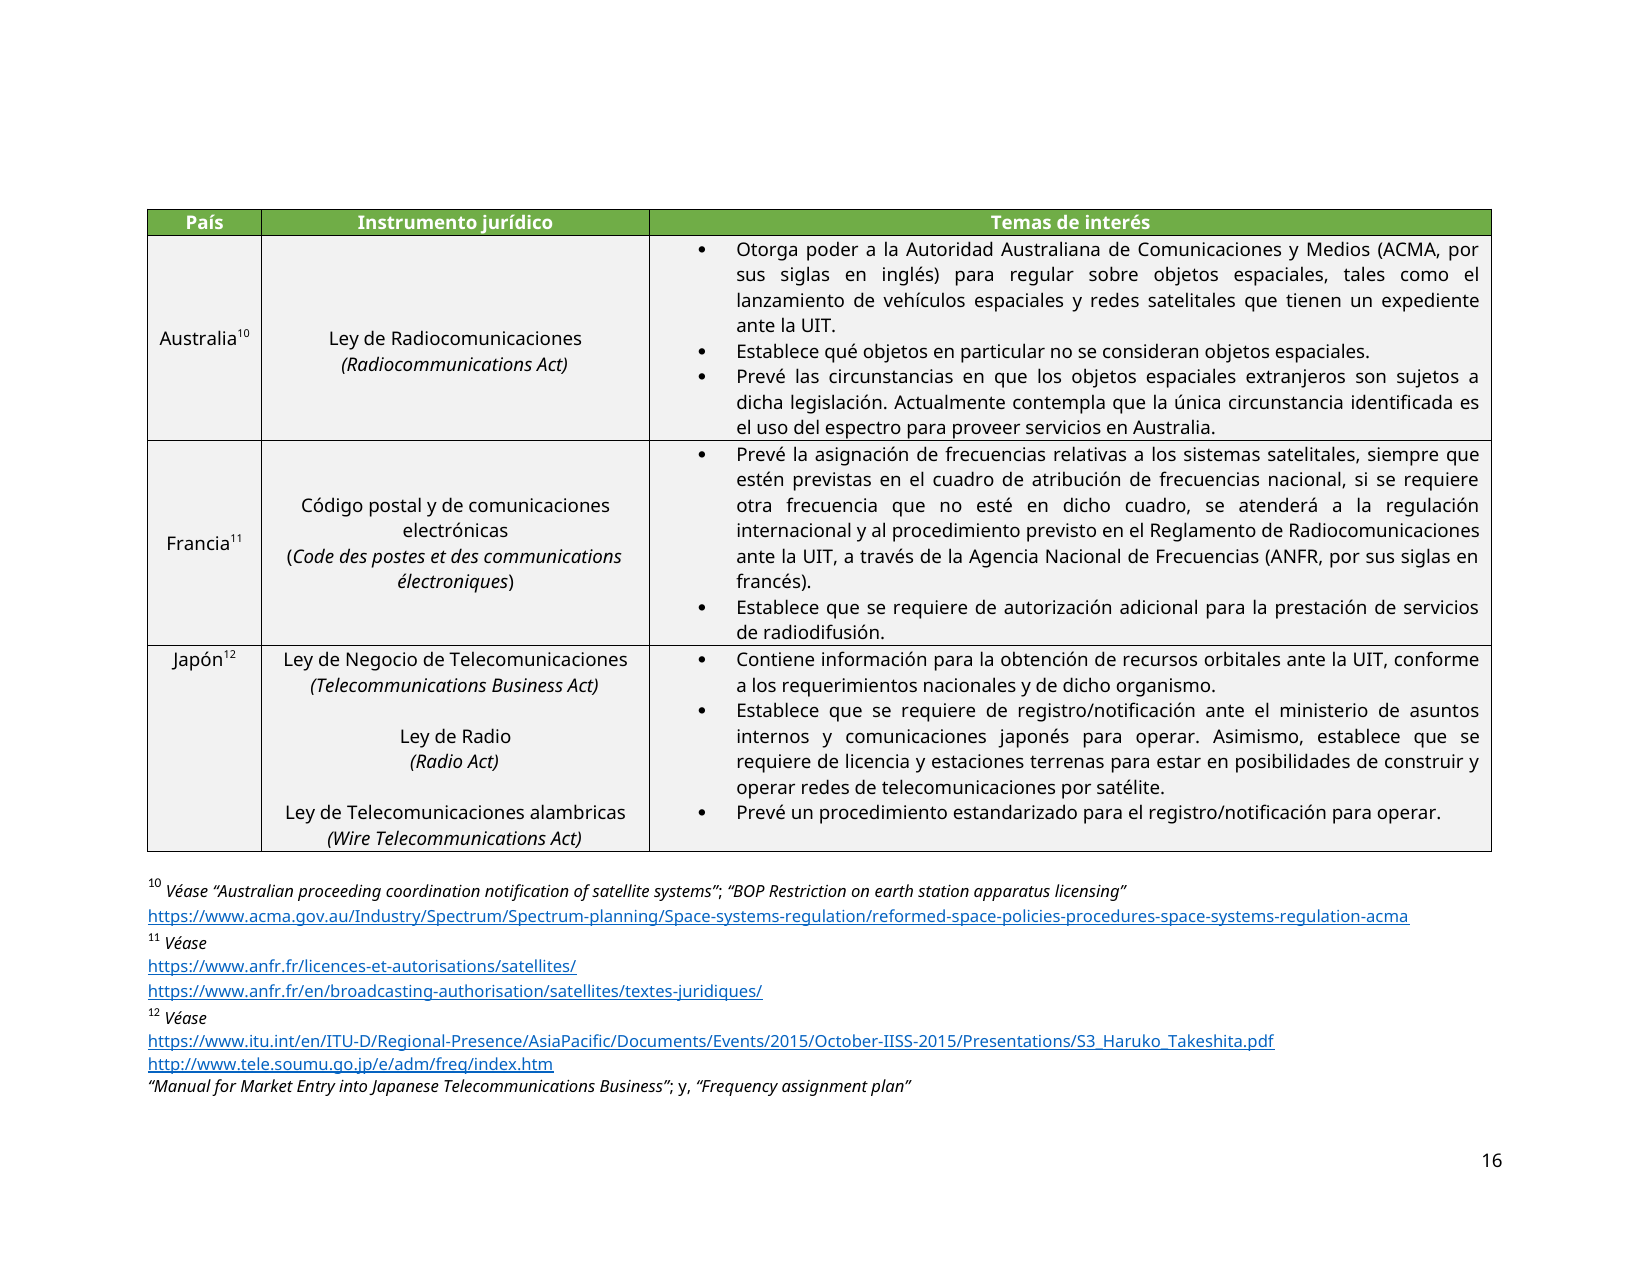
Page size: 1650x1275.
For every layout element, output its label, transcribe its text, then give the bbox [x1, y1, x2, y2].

table_cell Francia [148, 441, 261, 645]
table_header Temas de interés [650, 210, 1491, 235]
table_cell Código postal y de comunicaciones electrónicas (Code des postes et des communications électroniques) [262, 441, 649, 645]
table_header País [148, 210, 261, 235]
table_cell Ley de Radiocomunicaciones (Radiocommunications Act) [262, 236, 649, 440]
table_header Instrumento jurídico [262, 210, 649, 235]
table_cell Ley de Negocio de Telecomunicaciones (Telecommunications Business Act) Ley de Radio (Radio Act) Ley de Telecomunicaciones alambricas (Wire Telecommunications Act) Procedimiento para empezar el negocio de telecomunicaciones (Process for commencing telecommunications business) [262, 646, 649, 851]
table_cell Australia [148, 236, 261, 440]
table_cell Japón [148, 646, 261, 851]
table_cell Contiene información para la obtención de recursos orbitales ante la UIT, conforme a los requerimientos nacionales y de dicho organismo. Establece que se requiere de registro/notificación ante el ministerio de asuntos internos y comunicaciones japonés para operar. Asimismo, establece que se requiere de licencia y estaciones terrenas para estar en posibilidades de construir y operar redes de telecomunicaciones por satélite. Prevé un procedimiento estandarizado para el registro/notificación para operar. [650, 646, 1491, 851]
table_cell Prevé la asignación de frecuencias relativas a los sistemas satelitales, siempre que estén previstas en el cuadro de atribución de frecuencias nacional, si se requiere otra frecuencia que no esté en dicho cuadro, se atenderá a la regulación internacional y al procedimiento previsto en el Reglamento de Radiocomunicaciones ante la UIT, a través de la Agencia Nacional de Frecuencias (ANFR, por sus siglas en francés). Establece que se requiere de autorización adicional para la prestación de servicios de radiodifusión. [650, 441, 1491, 645]
table_cell Otorga poder a la Autoridad Australiana de Comunicaciones y Medios (ACMA, por sus siglas en inglés) para regular sobre objetos espaciales, tales como el lanzamiento de vehículos espaciales y redes satelitales que tienen un expediente ante la UIT. Establece qué objetos en particular no se consideran objetos espaciales. Prevé las circunstancias en que los objetos espaciales extranjeros son sujetos a dicha legislación. Actualmente contempla que la única circunstancia identificada es el uso del espectro para proveer servicios en Australia. [650, 236, 1491, 440]
